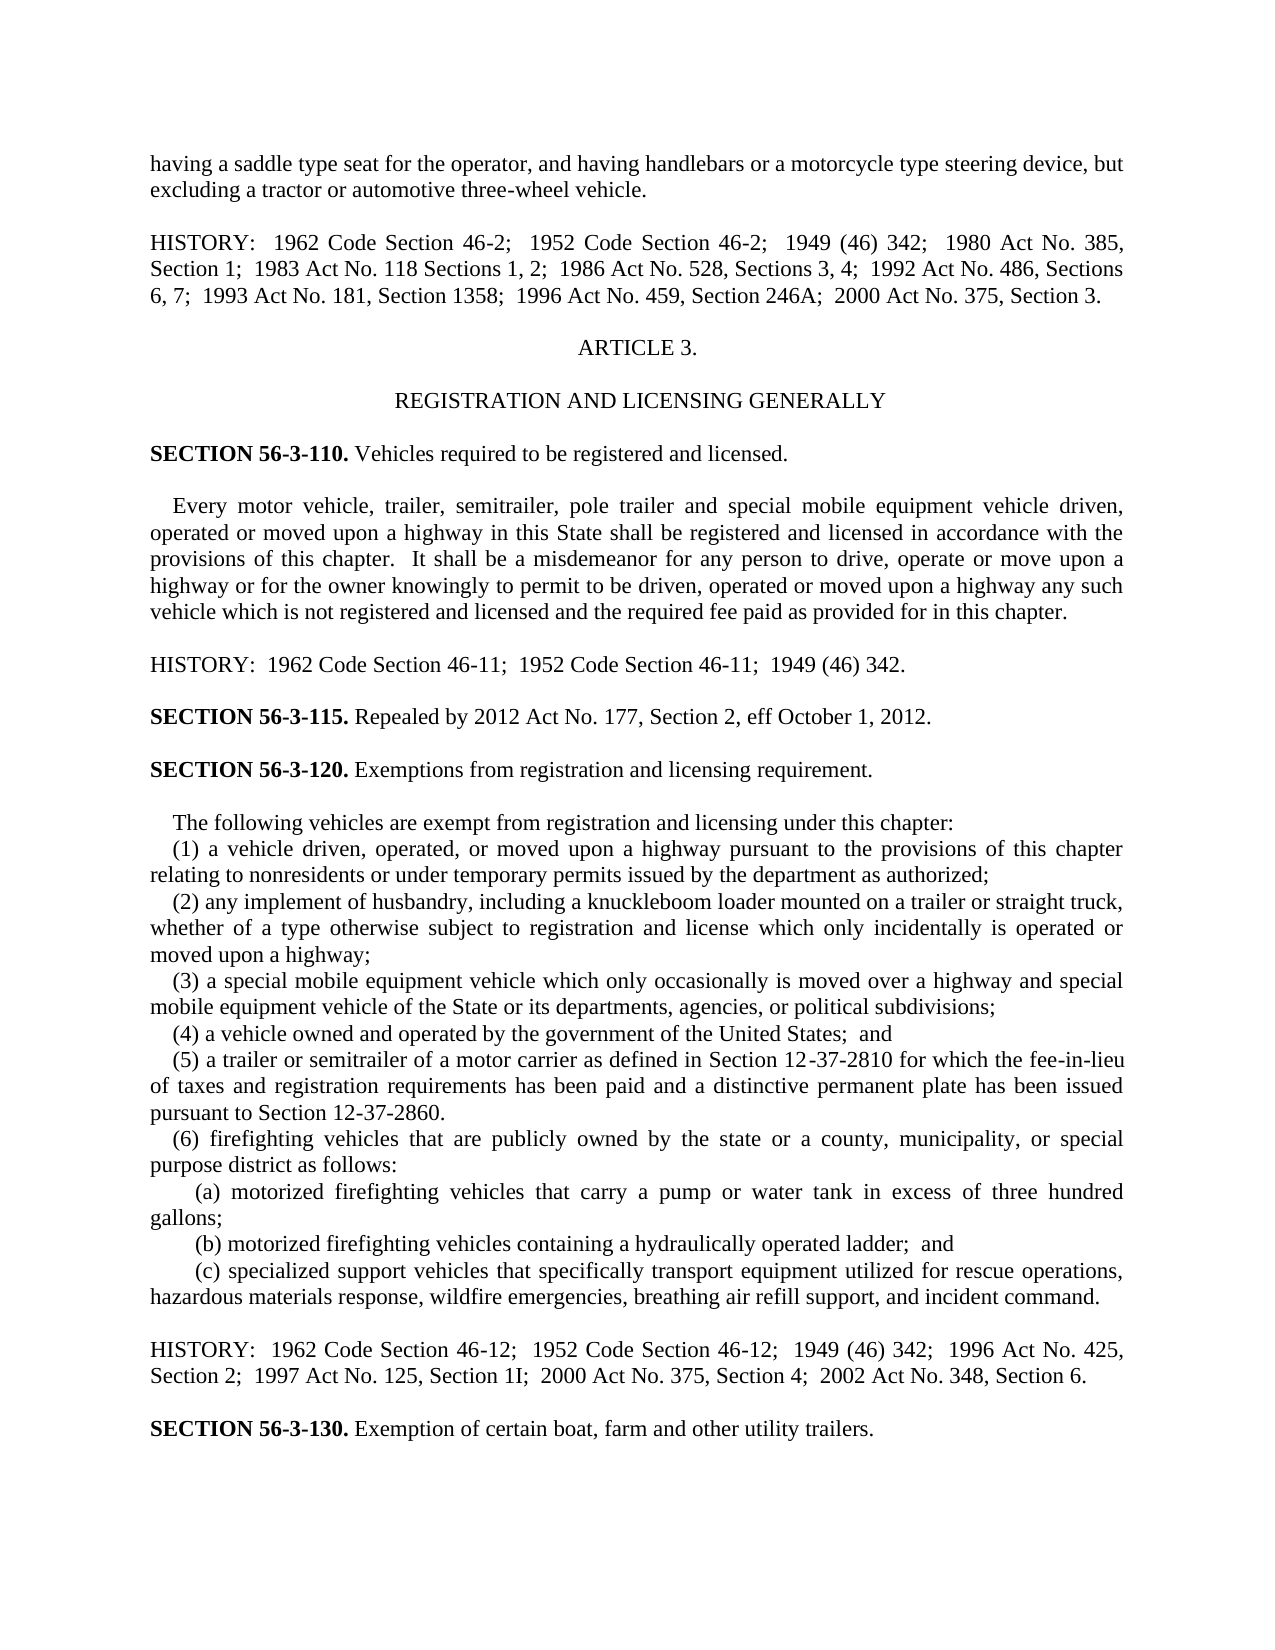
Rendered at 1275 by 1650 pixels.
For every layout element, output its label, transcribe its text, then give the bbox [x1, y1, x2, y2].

text (4) a vehicle owned and operated by the government of the United States; and [150, 1020, 1125, 1046]
text REGISTRATION AND LICENSING GENERALLY [150, 387, 1125, 413]
text (1) a vehicle driven, operated, or moved upon a highway pursuant to the provisions of this chapter relating to nonresidents or under temporary permits issued by the department as authorized; [150, 835, 1125, 888]
text SECTION 56-3-115. Repealed by 2012 Act No. 177, Section 2, eff October 1, 2012. [150, 703, 1125, 730]
text ARTICLE 3. [150, 334, 1125, 361]
text (b) motorized firefighting vehicles containing a hydraulically operated ladder; and [150, 1231, 1125, 1257]
text SECTION 56-3-110. Vehicles required to be registered and licensed. [150, 440, 1125, 466]
text (5) a trailer or semitrailer of a motor carrier as defined in Section 12-37-2810 for which the fee-in-lieu of taxes and registration requirements has been paid and a distinctive permanent plate has been issued pursuant to Section 12-37-2860. [150, 1046, 1125, 1125]
text (a) motorized firefighting vehicles that carry a pump or water tank in excess of three hundred gallons; [150, 1178, 1125, 1231]
text Every motor vehicle, trailer, semitrailer, pole trailer and special mobile equipment vehicle driven, operated or moved upon a highway in this State shall be registered and licensed in accordance with the provisions of this chapter. It shall be a misdemeanor for any person to drive, operate or move upon a highway or for the owner knowingly to permit to be driven, operated or moved upon a highway any such vehicle which is not registered and licensed and the required fee paid as provided for in this chapter. [150, 493, 1125, 624]
text (c) specialized support vehicles that specifically transport equipment utilized for rescue operations, hazardous materials response, wildfire emergencies, breathing air refill support, and incident command. [150, 1257, 1125, 1309]
text (6) firefighting vehicles that are publicly owned by the state or a county, municipality, or special purpose district as follows: [150, 1125, 1125, 1178]
text SECTION 56-3-120. Exemptions from registration and licensing requirement. [150, 756, 1125, 782]
text (3) a special mobile equipment vehicle which only occasionally is moved over a highway and special mobile equipment vehicle of the State or its departments, agencies, or political subdivisions; [150, 967, 1125, 1020]
text The following vehicles are exempt from registration and licensing under this chapter: [150, 809, 1125, 835]
text (2) any implement of husbandry, including a knuckleboom loader mounted on a trailer or straight truck, whether of a type otherwise subject to registration and license which only incidentally is operated or moved upon a highway; [150, 888, 1125, 967]
text HISTORY: 1962 Code Section 46-2; 1952 Code Section 46-2; 1949 (46) 342; 1980 Act No. 385, Section 1; 1983 Act No. 118 Sections 1, 2; 1986 Act No. 528, Sections 3, 4; 1992 Act No. 486, Sections 6, 7; 1993 Act No. 181, Section 1358; 1996 Act No. 459, Section 246A; 2000 Act No. 375, Section 3. [150, 229, 1125, 308]
text SECTION 56-3-130. Exemption of certain boat, farm and other utility trailers. [150, 1415, 1125, 1441]
text HISTORY: 1962 Code Section 46-12; 1952 Code Section 46-12; 1949 (46) 342; 1996 Act No. 425, Section 2; 1997 Act No. 125, Section 1I; 2000 Act No. 375, Section 4; 2002 Act No. 348, Section 6. [150, 1336, 1125, 1389]
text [150, 150, 1125, 203]
text HISTORY: 1962 Code Section 46-11; 1952 Code Section 46-11; 1949 (46) 342. [150, 651, 1125, 677]
